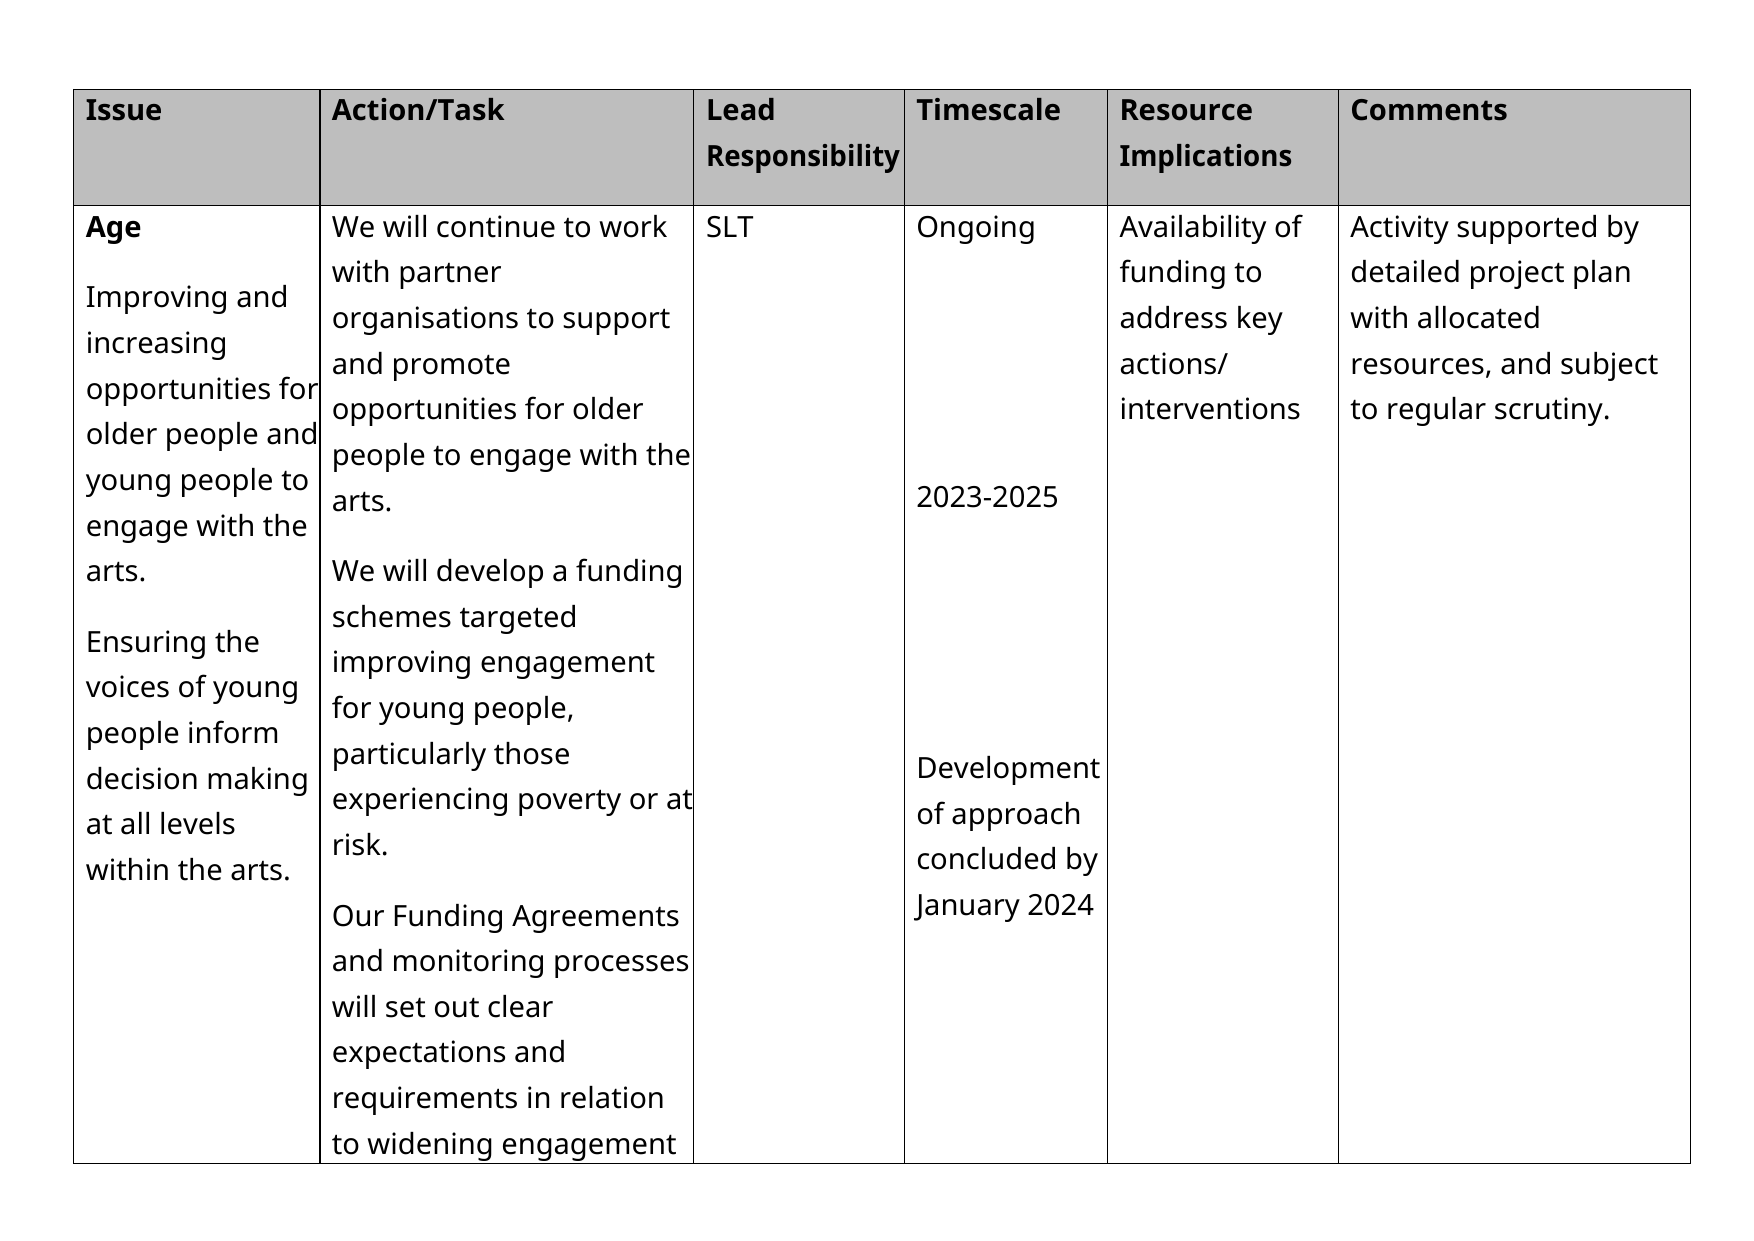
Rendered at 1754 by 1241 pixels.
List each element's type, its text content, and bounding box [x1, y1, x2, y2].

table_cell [1108, 206, 1338, 1163]
table_cell SLT [694, 206, 904, 1163]
table_header Action/Task [321, 90, 693, 205]
table_header Lead Responsibility [694, 90, 904, 205]
table_header Issue [74, 90, 319, 205]
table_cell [1339, 206, 1690, 1163]
table_header Timescale [905, 90, 1107, 205]
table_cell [905, 206, 1107, 1163]
table_header Resource Implications [1108, 90, 1338, 205]
table_header Comments [1339, 90, 1690, 205]
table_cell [74, 206, 319, 1163]
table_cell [321, 206, 693, 1163]
